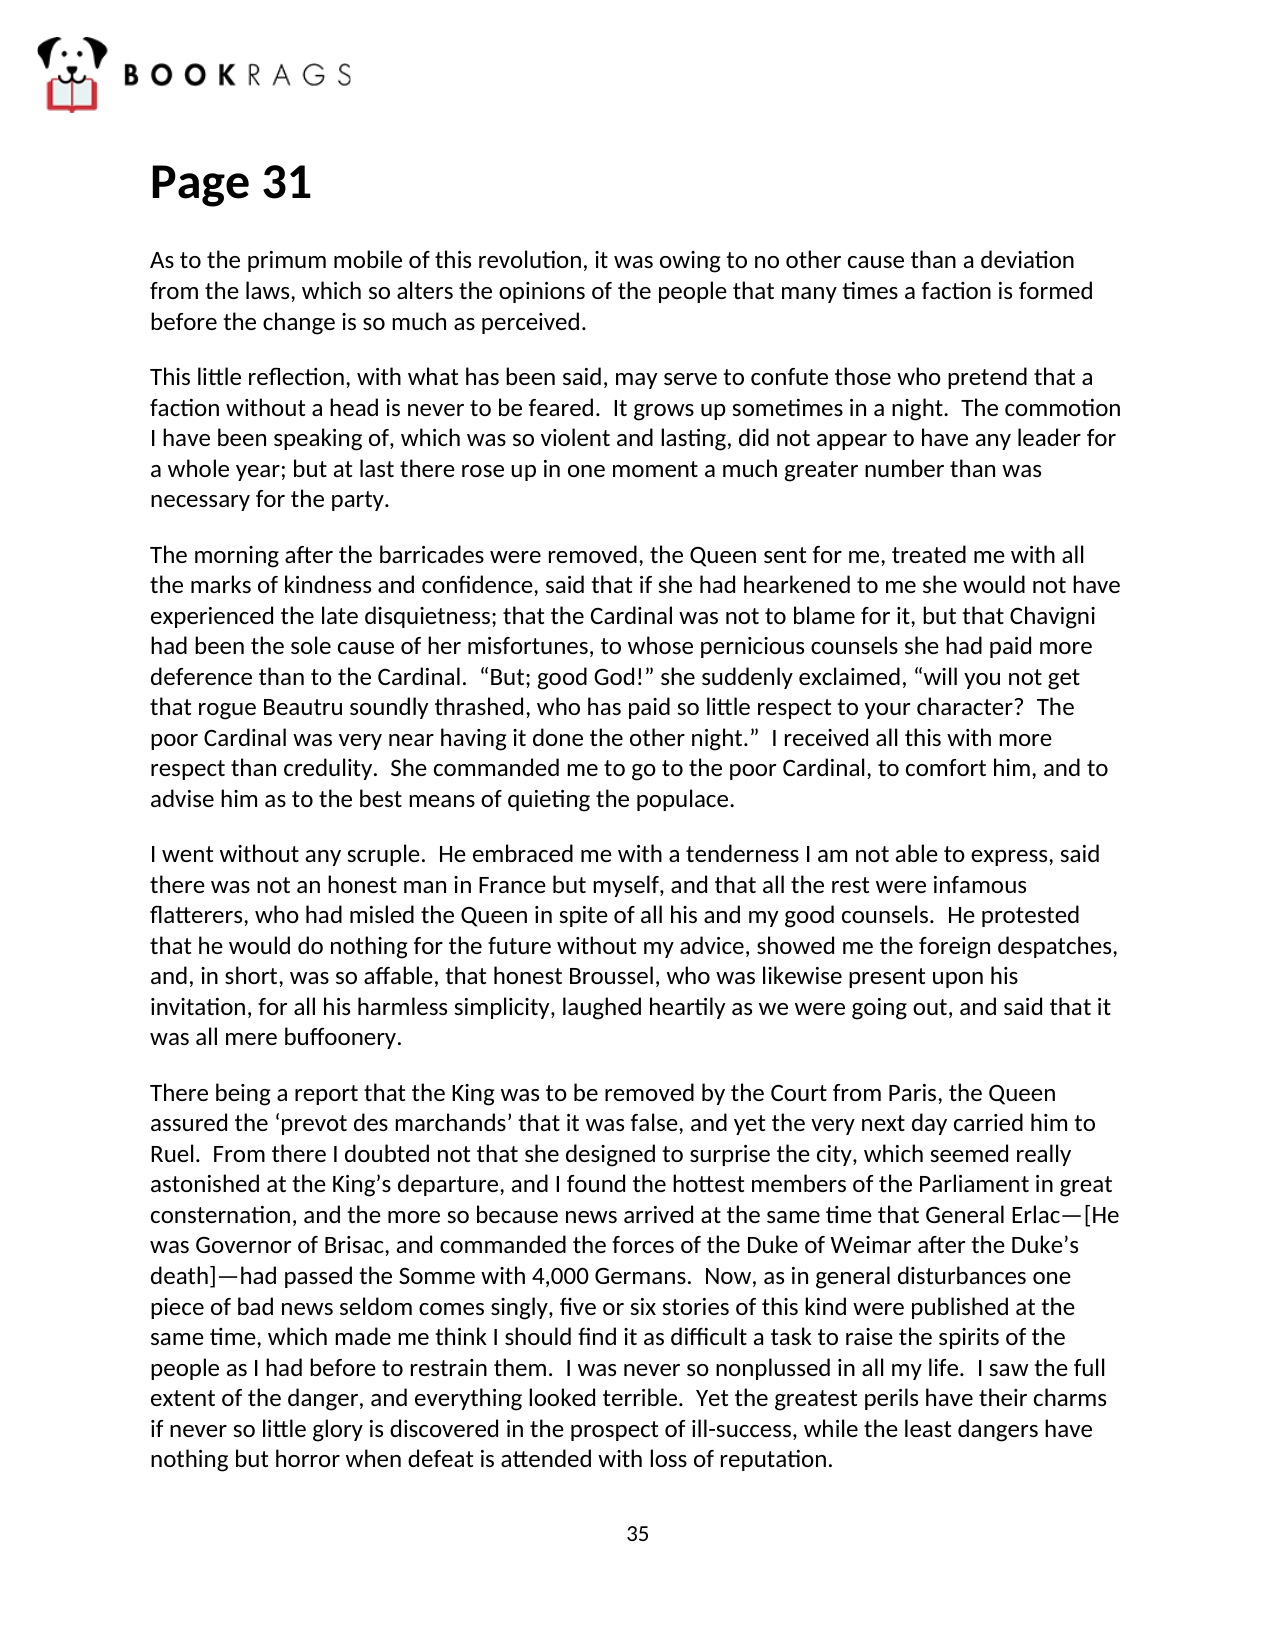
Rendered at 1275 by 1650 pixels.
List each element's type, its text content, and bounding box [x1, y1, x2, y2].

text The morning after the barricades were removed, the Queen sent for me, treated me with all the marks of kindness and confidence, said that if she had hearkened to me she would not have experienced the late disquietness; that the Cardinal was not to blame for it, but that Chavigni had been the sole cause of her misfortunes, to whose pernicious counsels she had paid more deference than to the Cardinal. “But; good God!” she suddenly exclaimed, “will you not get that rogue Beautru soundly thrashed, who has paid so little respect to your character? The poor Cardinal was very near having it done the other night.” I received all this with more respect than credulity. She commanded me to go to the poor Cardinal, to comfort him, and to advise him as to the best means of quieting the populace. [150, 539, 1125, 813]
picture [37, 37, 351, 113]
text As to the primum mobile of this revolution, it was owing to no other cause than a deviation from the laws, which so alters the opinions of the people that many times a faction is formed before the change is so much as perceived. [150, 244, 1125, 336]
text This little reflection, with what has been said, may serve to confute those who pretend that a faction without a head is never to be feared. It grows up sometimes in a night. The commotion I have been speaking of, which was so violent and lasting, did not appear to have any leader for a whole year; but at last there rose up in one moment a much greater number than was necessary for the party. [150, 361, 1125, 514]
text I went without any scruple. He embraced me with a tenderness I am not able to express, said there was not an honest man in France but myself, and that all the rest were infamous flatterers, who had misled the Queen in spite of all his and my good counsels. He protested that he would do nothing for the future without my advice, showed me the foreign despatches, and, in short, was so affable, that honest Broussel, who was likewise present upon his invitation, for all his harmless simplicity, laughed heartily as we were going out, and said that it was all mere buffoonery. [150, 838, 1125, 1052]
text There being a report that the King was to be removed by the Court from Paris, the Queen assured the ‘prevot des marchands’ that it was false, and yet the very next day carried him to Ruel. From there I doubted not that she designed to surprise the city, which seemed really astonished at the King’s departure, and I found the hottest members of the Parliament in great consternation, and the more so because news arrived at the same time that General Erlac—­[He was Governor of Brisac, and commanded the forces of the Duke of Weimar after the Duke’s death]—­had passed the Somme with 4,000 Germans. Now, as in general disturbances one piece of bad news seldom comes singly, five or six stories of this kind were published at the same time, which made me think I should find it as difficult a task to raise the spirits of the people as I had before to restrain them. I was never so nonplussed in all my life. I saw the full extent of the danger, and everything looked terrible. Yet the greatest perils have their charms if never so little glory is discovered in the prospect of ill-success, while the least dangers have nothing but horror when defeat is attended with loss of reputation. [150, 1077, 1125, 1474]
text Page 31 [150, 150, 1125, 211]
